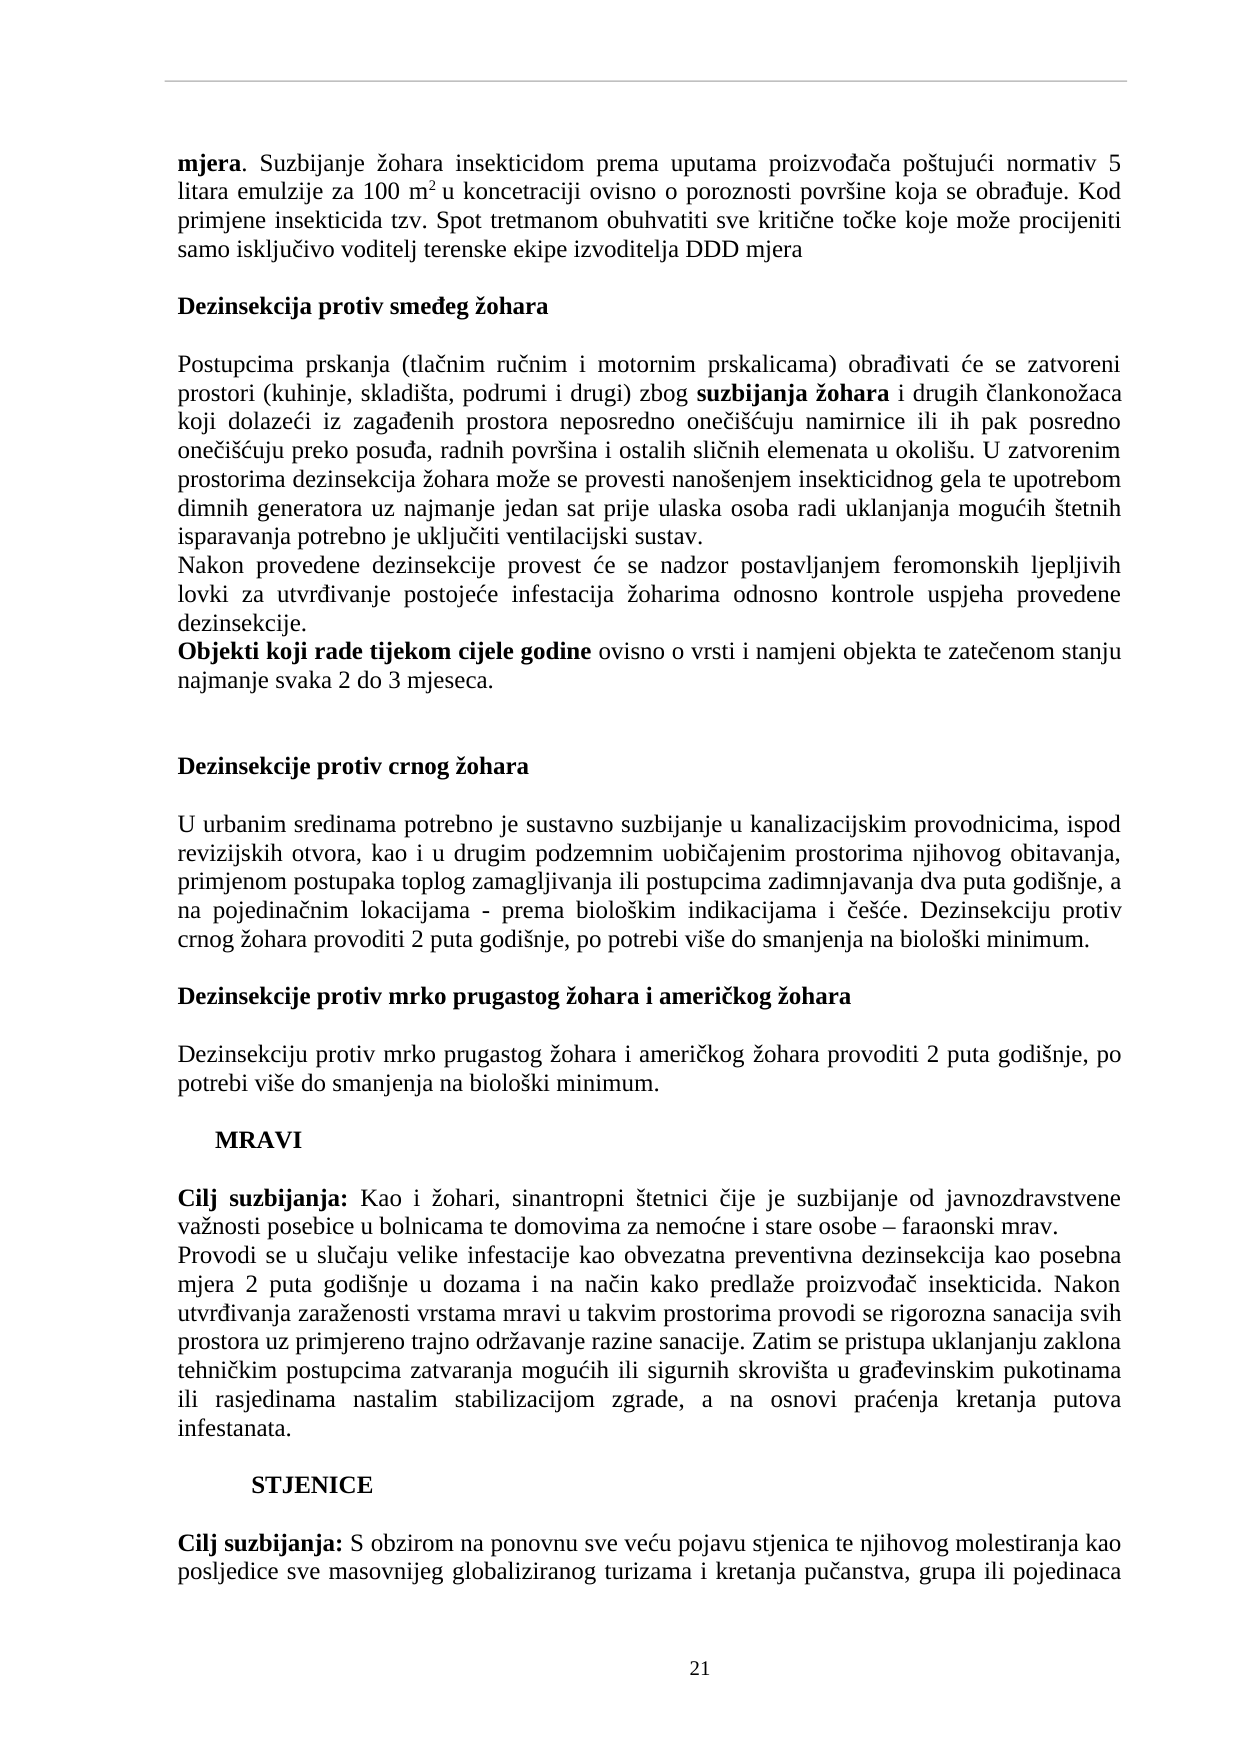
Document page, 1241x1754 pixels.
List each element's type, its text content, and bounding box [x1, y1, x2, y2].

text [177, 148, 1122, 263]
text U urbanim sredinama potrebno je sustavno suzbijanje u kanalizacijskim provodnicima, ispod revizijskih otvora, kao i u drugim podzemnim uobičajenim prostorima njihovog obitavanja, primjenom postupaka toplog zamagljivanja ili postupcima zadimnjavanja dva puta godišnje, a na pojedinačnim lokacijama - prema biološkim indikacijama i češće. Dezinsekciju protiv crnog žohara provoditi 2 puta godišnje, po potrebi više do smanjenja na biološki minimum. [177, 809, 1122, 953]
text Provodi se u slučaju velike infestacije kao obvezatna preventivna dezinsekcija kao posebna mjera 2 puta godišnje u dozama i na način kako predlaže proizvođač insekticida. Nakon utvrđivanja zaraženosti vrstama mravi u takvim prostorima provodi se rigorozna sanacija svih prostora uz primjereno trajno održavanje razine sanacije. Zatim se pristupa uklanjanju zaklona tehničkim postupcima zatvaranja mogućih ili sigurnih skrovišta u građevinskim pukotinama ili rasjedinama nastalim stabilizacijom zgrade, a na osnovi praćenja kretanja putova infestanata. [177, 1240, 1122, 1441]
text STJENICE [177, 1470, 1122, 1499]
text Dezinsekciju protiv mrko prugastog žohara i američkog žohara provoditi 2 puta godišnje, po potrebi više do smanjenja na biološki minimum. [177, 1039, 1122, 1096]
text Objekti koji rade tijekom cijele godine ovisno o vrsti i namjeni objekta te zatečenom stanju najmanje svaka 2 do 3 mjeseca. [177, 636, 1122, 694]
text Dezinsekcije protiv crnog žohara [177, 751, 1122, 780]
text Dezinsekcija protiv smeđeg žohara [177, 291, 1122, 320]
text MRAVI [215, 1125, 1122, 1154]
text Dezinsekcije protiv mrko prugastog žohara i američkog žohara [177, 981, 1122, 1010]
text Postupcima prskanja (tlačnim ručnim i motornim prskalicama) obrađivati će se zatvoreni prostori (kuhinje, skladišta, podrumi i drugi) zbog suzbijanja žohara i drugih člankonožaca koji dolazeći iz zagađenih prostora neposredno onečišćuju namirnice ili ih pak posredno onečišćuju preko posuđa, radnih površina i ostalih sličnih elemenata u okolišu. U zatvorenim prostorima dezinsekcija žohara može se provesti nanošenjem insekticidnog gela te upotrebom dimnih generatora uz najmanje jedan sat prije ulaska osoba radi uklanjanja mogućih štetnih isparavanja potrebno je uključiti ventilacijski sustav. [177, 349, 1122, 550]
text Cilj suzbijanja: Kao i žohari, sinantropni štetnici čije je suzbijanje od javnozdravstvene važnosti posebice u bolnicama te domovima za nemoćne i stare osobe – faraonski mrav. [177, 1183, 1122, 1240]
text Nakon provedene dezinsekcije provest će se nadzor postavljanjem feromonskih ljepljivih lovki za utvrđivanje postojeće infestacija žoharima odnosno kontrole uspjeha provedene dezinsekcije. [177, 550, 1122, 636]
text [177, 1528, 1122, 1585]
